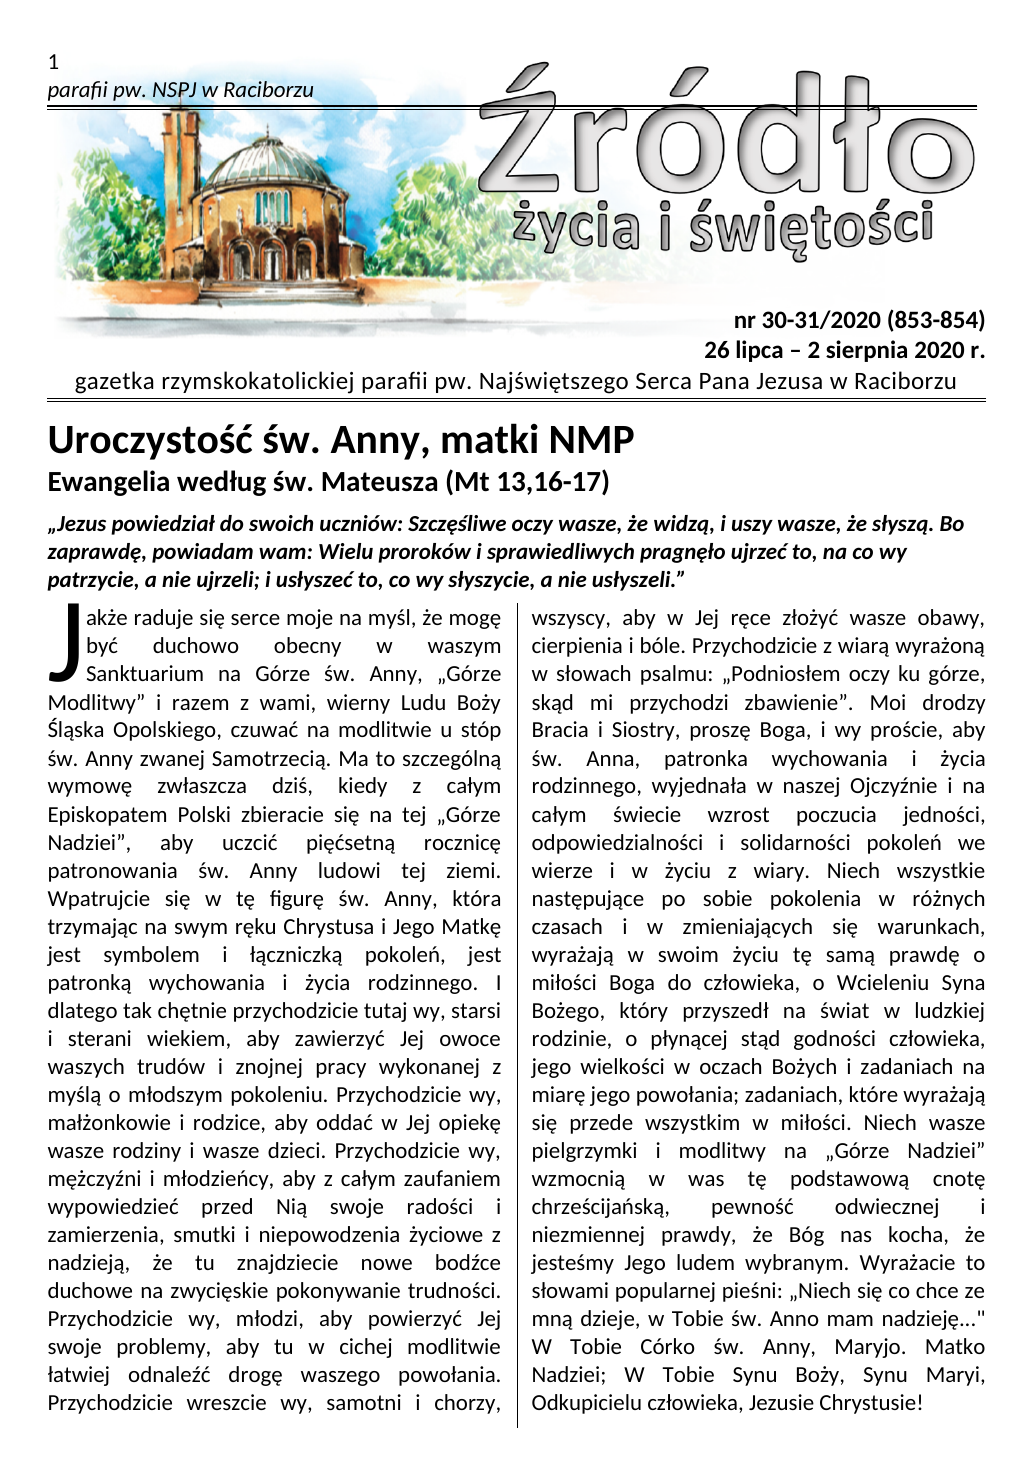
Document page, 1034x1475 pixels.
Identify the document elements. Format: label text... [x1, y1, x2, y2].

text Uroczystość św. Anny, matki NMP [47, 413, 986, 463]
text nr 30-31/2020 (853-854) [47, 304, 986, 334]
text gazetka rzymskokatolickiej parafii pw. Najświętszego Serca Pana Jezusa w Raciborzu [47, 365, 986, 398]
text akże raduje się serce moje na myśl, że mogę być duchowo obecny w waszym Sanktuarium na Górze św. Anny, „Górze Modlitwy” i razem z wami, wierny Ludu Boży Śląska Opolskiego, czuwać na modlitwie u stóp św. Anny zwanej Samotrzecią. Ma to szczególną wymowę zwłaszcza dziś, kiedy z całym Episkopatem Polski zbieracie się na tej „Górze Nadziei”, aby uczcić pięćsetną rocznicę patronowania św. Anny ludowi tej ziemi. Wpatrujcie się w tę figurę św. Anny, która trzymając na swym ręku Chrystusa i Jego Matkę jest symbolem i łączniczką pokoleń, jest patronką wychowania i życia rodzinnego. I dlatego tak chętnie przychodzicie tutaj wy, starsi i sterani wiekiem, aby zawierzyć Jej owoce waszych trudów i znojnej pracy wykonanej z myślą o młodszym pokoleniu. Przychodzicie wy, małżonkowie i rodzice, aby oddać w Jej opiekę wasze rodziny i wasze dzieci. Przychodzicie wy, mężczyźni i młodzieńcy, aby z całym zaufaniem wypowiedzieć przed Nią swoje radości i zamierzenia, smutki i niepowodzenia życiowe z nadzieją, że tu znajdziecie nowe bodźce duchowe na zwycięskie pokonywanie trudności. Przychodzicie wy, młodzi, aby powierzyć Jej swoje problemy, aby tu w cichej modlitwie łatwiej odnaleźć drogę waszego powołania. Przychodzicie wreszcie wy, samotni i chorzy, wszyscy, aby w Jej ręce złożyć wasze obawy, cierpienia i bóle. Przychodzicie z wiarą wyrażoną w słowach psalmu: „Podniosłem oczy ku górze, skąd mi przychodzi zbawienie”. Moi drodzy Bracia i Siostry, proszę Boga, i wy proście, aby św. Anna, patronka wychowania i życia rodzinnego, wyjednała w naszej Ojczyźnie i na całym świecie wzrost poczucia jedności, odpowiedzialności i solidarności pokoleń we wierze i w życiu z wiary. Niech wszystkie następujące po sobie pokolenia w różnych czasach i w zmieniających się warunkach, wyrażają w swoim życiu tę samą prawdę o miłości Boga do człowieka, o Wcieleniu Syna Bożego, który przyszedł na świat w ludzkiej rodzinie, o płynącej stąd godności człowieka, jego wielkości w oczach Bożych i zadaniach na miarę jego powołania; zadaniach, które wyrażają się przede wszystkim w miłości. Niech wasze pielgrzymki i modlitwy na „Górze Nadziei” wzmocnią w was tę podstawową cnotę chrześcijańską, pewność odwiecznej i niezmiennej prawdy, że Bóg nas kocha, że jesteśmy Jego ludem wybranym. Wyrażacie to słowami popularnej pieśni: „Niech się co chce ze mną dzieje, w Tobie św. Anno mam nadzieję..." W Tobie Córko św. Anny, Maryjo. Matko Nadziei; W Tobie Synu Boży, Synu Maryi, Odkupicielu człowieka, Jezusie Chrystusie! [531, 603, 986, 1416]
text 26 lipca – 2 sierpnia 2020 r. [47, 334, 986, 365]
text Ewangelia według św. Mateusza (Mt 13,16-17) [47, 463, 986, 499]
text akże raduje się serce moje na myśl, że mogę być duchowo obecny w waszym Sanktuarium na Górze św. Anny, „Górze Modlitwy” i razem z wami, wierny Ludu Boży Śląska Opolskiego, czuwać na modlitwie u stóp św. Anny zwanej Samotrzecią. Ma to szczególną wymowę zwłaszcza dziś, kiedy z całym Episkopatem Polski zbieracie się na tej „Górze Nadziei”, aby uczcić pięćsetną rocznicę patronowania św. Anny ludowi tej ziemi. Wpatrujcie się w tę figurę św. Anny, która trzymając na swym ręku Chrystusa i Jego Matkę jest symbolem i łączniczką pokoleń, jest patronką wychowania i życia rodzinnego. I dlatego tak chętnie przychodzicie tutaj wy, starsi i sterani wiekiem, aby zawierzyć Jej owoce waszych trudów i znojnej pracy wykonanej z myślą o młodszym pokoleniu. Przychodzicie wy, małżonkowie i rodzice, aby oddać w Jej opiekę wasze rodziny i wasze dzieci. Przychodzicie wy, mężczyźni i młodzieńcy, aby z całym zaufaniem wypowiedzieć przed Nią swoje radości i zamierzenia, smutki i niepowodzenia życiowe z nadzieją, że tu znajdziecie nowe bodźce duchowe na zwycięskie pokonywanie trudności. Przychodzicie wy, młodzi, aby powierzyć Jej swoje problemy, aby tu w cichej modlitwie łatwiej odnaleźć drogę waszego powołania. Przychodzicie wreszcie wy, samotni i chorzy, wszyscy, aby w Jej ręce złożyć wasze obawy, cierpienia i bóle. Przychodzicie z wiarą wyrażoną w słowach psalmu: „Podniosłem oczy ku górze, skąd mi przychodzi zbawienie”. Moi drodzy Bracia i Siostry, proszę Boga, i wy proście, aby św. Anna, patronka wychowania i życia rodzinnego, wyjednała w naszej Ojczyźnie i na całym świecie wzrost poczucia jedności, odpowiedzialności i solidarności pokoleń we wierze i w życiu z wiary. Niech wszystkie następujące po sobie pokolenia w różnych czasach i w zmieniających się warunkach, wyrażają w swoim życiu tę samą prawdę o miłości Boga do człowieka, o Wcieleniu Syna Bożego, który przyszedł na świat w ludzkiej rodzinie, o płynącej stąd godności człowieka, jego wielkości w oczach Bożych i zadaniach na miarę jego powołania; zadaniach, które wyrażają się przede wszystkim w miłości. Niech wasze pielgrzymki i modlitwy na „Górze Nadziei” wzmocnią w was tę podstawową cnotę chrześcijańską, pewność odwiecznej i niezmiennej prawdy, że Bóg nas kocha, że jesteśmy Jego ludem wybranym. Wyrażacie to słowami popularnej pieśni: „Niech się co chce ze mną dzieje, w Tobie św. Anno mam nadzieję..." W Tobie Córko św. Anny, Maryjo. Matko Nadziei; W Tobie Synu Boży, Synu Maryi, Odkupicielu człowieka, Jezusie Chrystusie! [47, 603, 502, 1416]
text „Jezus powiedział do swoich uczniów: Szczęśliwe oczy wasze, że widzą, i uszy wasze, że słyszą. Bo zaprawdę, powiadam wam: Wielu proroków i sprawiedliwych pragnęło ujrzeć to, na co wy patrzycie, a nie ujrzeli; i usłyszeć to, co wy słyszycie, a nie usłyszeli.” [47, 509, 986, 593]
picture [44, 47, 987, 356]
